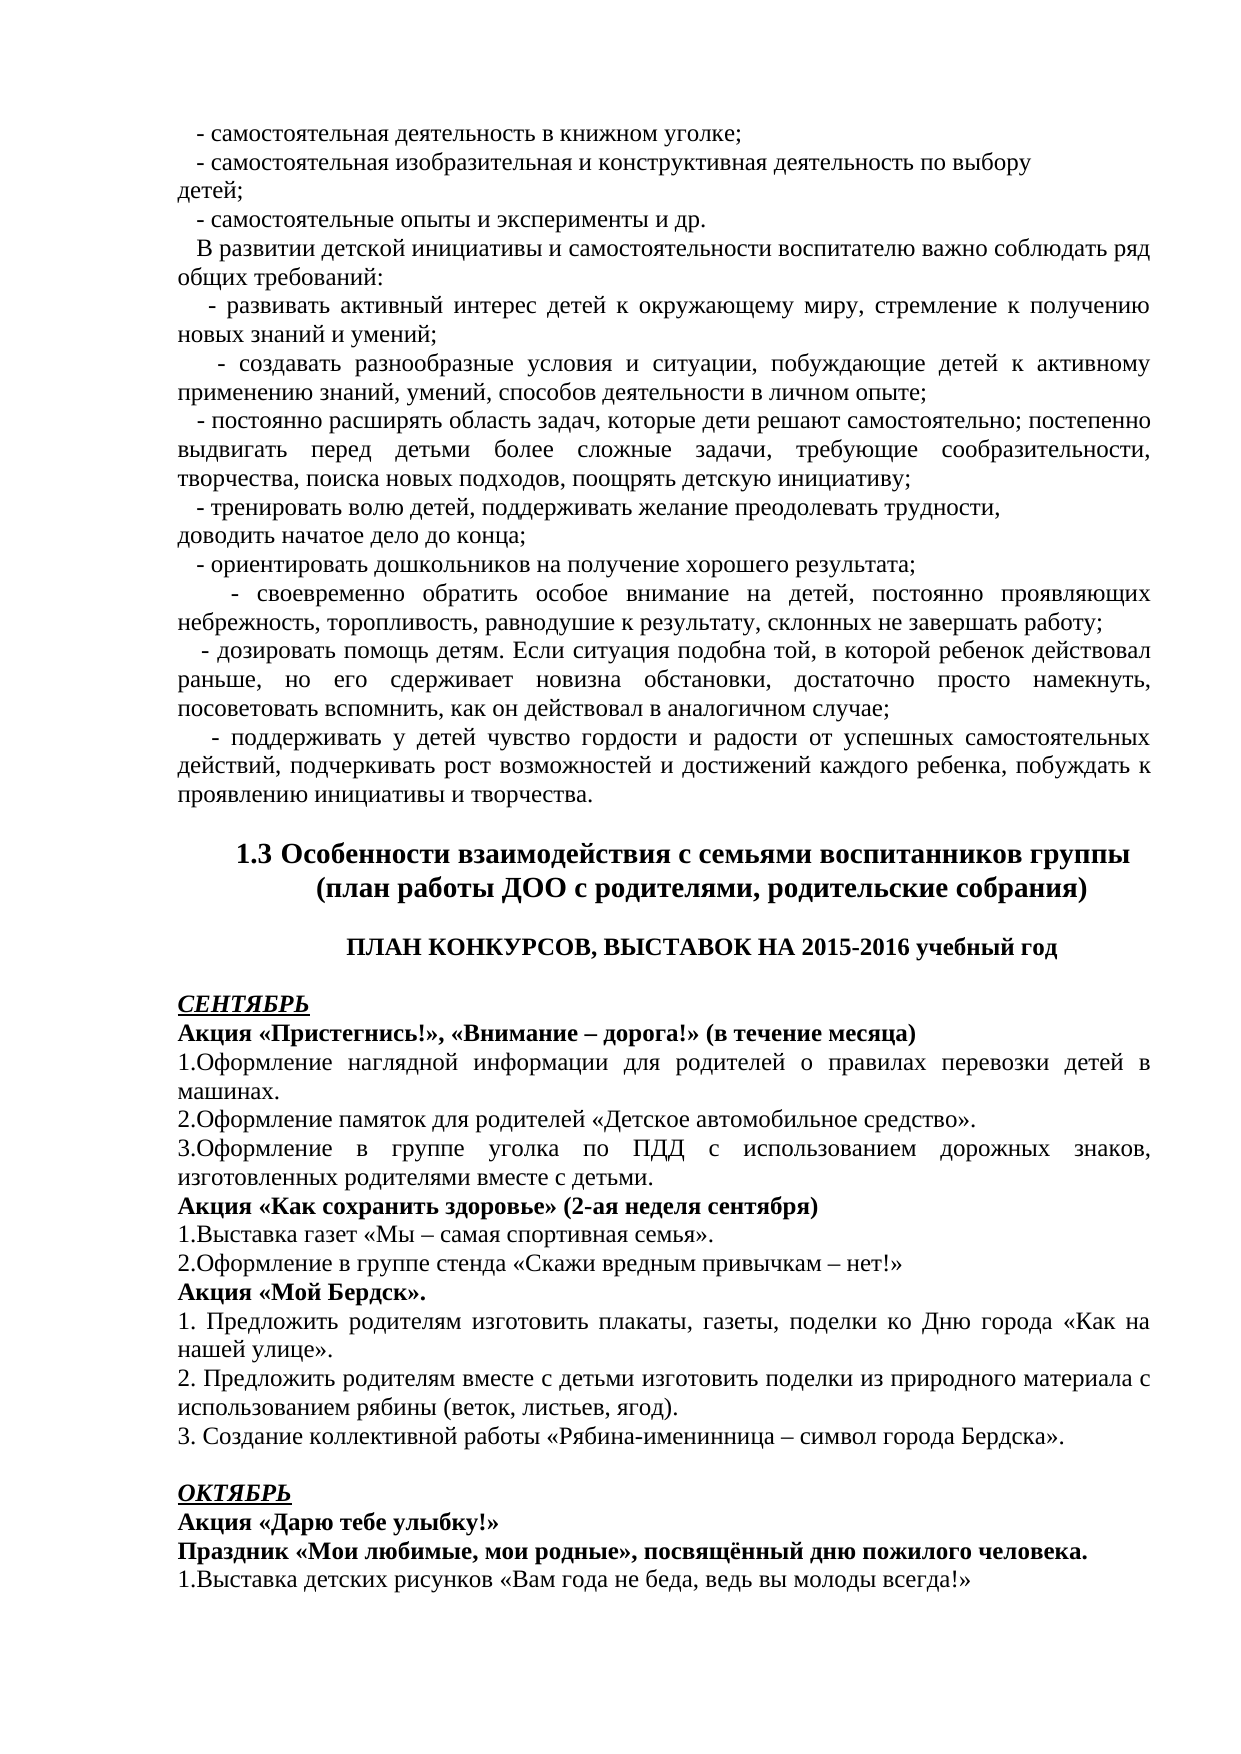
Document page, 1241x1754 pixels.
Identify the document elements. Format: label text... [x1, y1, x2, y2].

list Особенности взаимодействия с семьями воспитанников группы (план работы ДОО с родителями, родительские собрания) [215, 836, 1152, 903]
text 3.Оформление в группе уголка по ПДД с использованием дорожных знаков, изготовленных родителями вместе с детьми. [177, 1133, 1152, 1191]
text СЕНТЯБРЬ [177, 989, 1152, 1018]
text Акция «Мой Бердск». [177, 1277, 1152, 1306]
text 3. Создание коллективной работы «Рябина-именинница – символ города Бердска». [177, 1421, 1152, 1449]
text 2.Оформление памяток для родителей «Детское автомобильное средство». [177, 1104, 1152, 1133]
text - тренировать волю детей, поддерживать желание преодолевать трудности, [177, 492, 1152, 521]
text 1.Выставка детских рисунков «Вам года не беда, ведь вы молоды всегда!» [177, 1564, 1152, 1593]
text - дозировать помощь детям. Если ситуация подобна той, в которой ребенок действовал раньше, но его сдерживает новизна обстановки, достаточно просто намекнуть, посоветовать вспомнить, как он действовал в аналогичном случае; [177, 636, 1152, 722]
text доводить начатое дело до конца; [177, 521, 1152, 549]
text Акция «Как сохранить здоровье» (2-ая неделя сентября) [177, 1191, 1152, 1219]
text 1.Выставка газет «Мы – самая спортивная семья». [177, 1219, 1152, 1248]
text Акция «Пристегнись!», «Внимание – дорога!» (в течение месяца) [177, 1018, 1152, 1047]
text Праздник «Мои любимые, мои родные», посвящённый дню пожилого человека. [177, 1536, 1152, 1564]
text 1.Оформление наглядной информации для родителей о правилах перевозки детей в машинах. [177, 1047, 1152, 1104]
text В развитии детской инициативы и самостоятельности воспитателю важно соблюдать ряд общих требований: [177, 233, 1152, 291]
text - постоянно расширять область задач, которые дети решают самостоятельно; постепенно выдвигать перед детьми более сложные задачи, требующие сообразительности, творчества, поиска новых подходов, поощрять детскую инициативу; [177, 406, 1152, 492]
text Акция «Дарю тебе улыбку!» [177, 1507, 1152, 1536]
text 1. Предложить родителям изготовить плакаты, газеты, поделки ко Дню города «Как на нашей улице». [177, 1306, 1152, 1363]
text - поддерживать у детей чувство гордости и радости от успешных самостоятельных действий, подчеркивать рост возможностей и достижений каждого ребенка, побуждать к проявлению инициативы и творчества. [177, 722, 1152, 808]
text ОКТЯБРЬ [177, 1478, 1152, 1507]
text - ориентировать дошкольников на получение хорошего результата; [177, 549, 1152, 578]
text - своевременно обратить особое внимание на детей, постоянно проявляющих небрежность, торопливость, равнодушие к результату, склонных не завершать работу; [177, 578, 1152, 636]
text - самостоятельная изобразительная и конструктивная деятельность по выбору [177, 147, 1152, 176]
text ПЛАН КОНКУРСОВ, ВЫСТАВОК НА 2015-2016 учебный год [252, 932, 1152, 961]
text детей; [177, 176, 1152, 204]
text - самостоятельные опыты и эксперименты и др. [177, 204, 1152, 233]
text - создавать разнообразные условия и ситуации, побуждающие детей к активному применению знаний, умений, способов деятельности в личном опыте; [177, 348, 1152, 406]
text 2. Предложить родителям вместе с детьми изготовить поделки из природного материала с использованием рябины (веток, листьев, ягод). [177, 1363, 1152, 1421]
text - развивать активный интерес детей к окружающему миру, стремление к получению новых знаний и умений; [177, 291, 1152, 348]
text - самостоятельная деятельность в книжном уголке; [177, 118, 1152, 147]
text 2.Оформление в группе стенда «Скажи вредным привычкам – нет!» [177, 1248, 1152, 1277]
